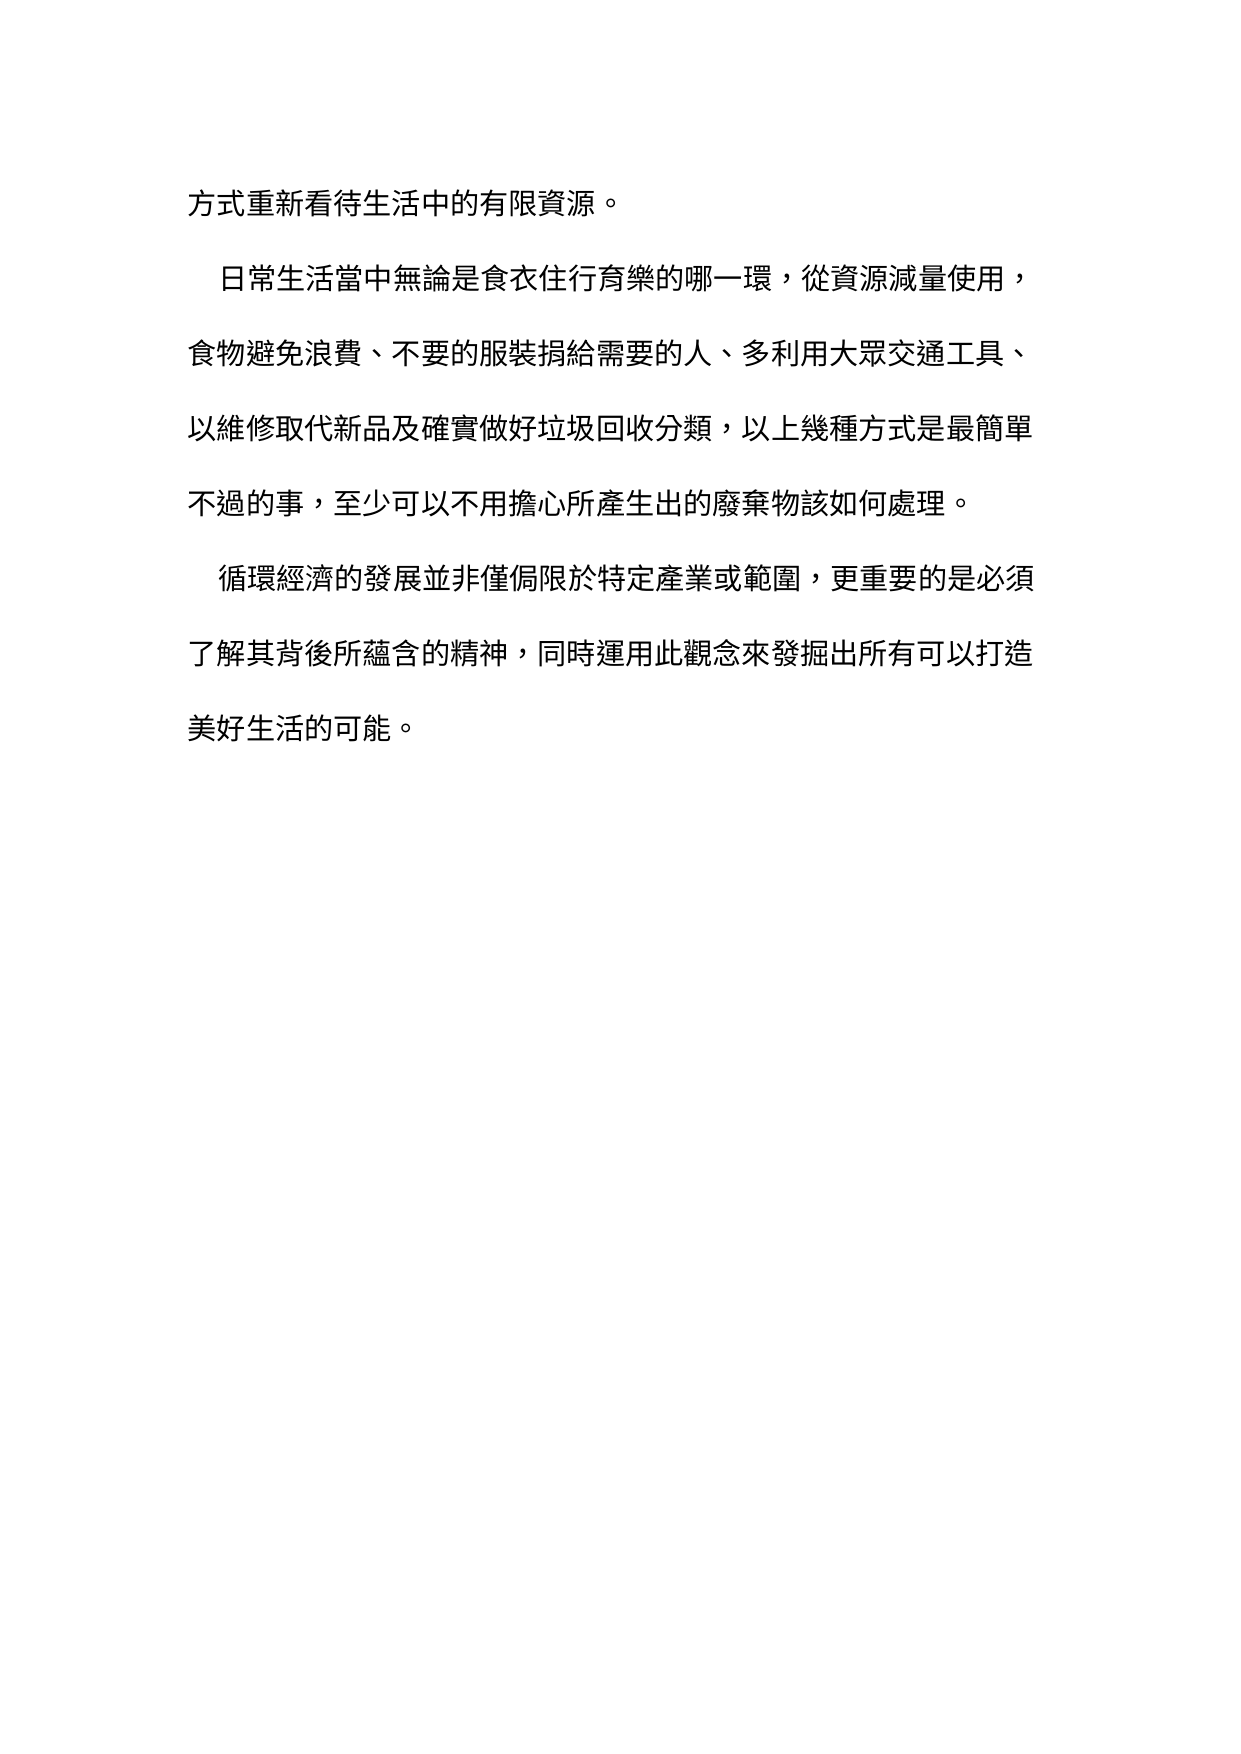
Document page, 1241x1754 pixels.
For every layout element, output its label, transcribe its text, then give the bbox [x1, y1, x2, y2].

text 日常生活當中無論是食衣住行育樂的哪一環，從資源減量使用，食物避免浪費、不要的服裝捐給需要的人、多利用大眾交通工具、以維修取代新品及確實做好垃圾回收分類，以上幾種方式是最簡單不過的事，至少可以不用擔心所產生出的廢棄物該如何處理。 [187, 239, 1053, 539]
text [187, 164, 1053, 239]
text 循環經濟的發展並非僅侷限於特定產業或範圍，更重要的是必須了解其背後所蘊含的精神，同時運用此觀念來發掘出所有可以打造美好生活的可能。 [187, 539, 1053, 764]
